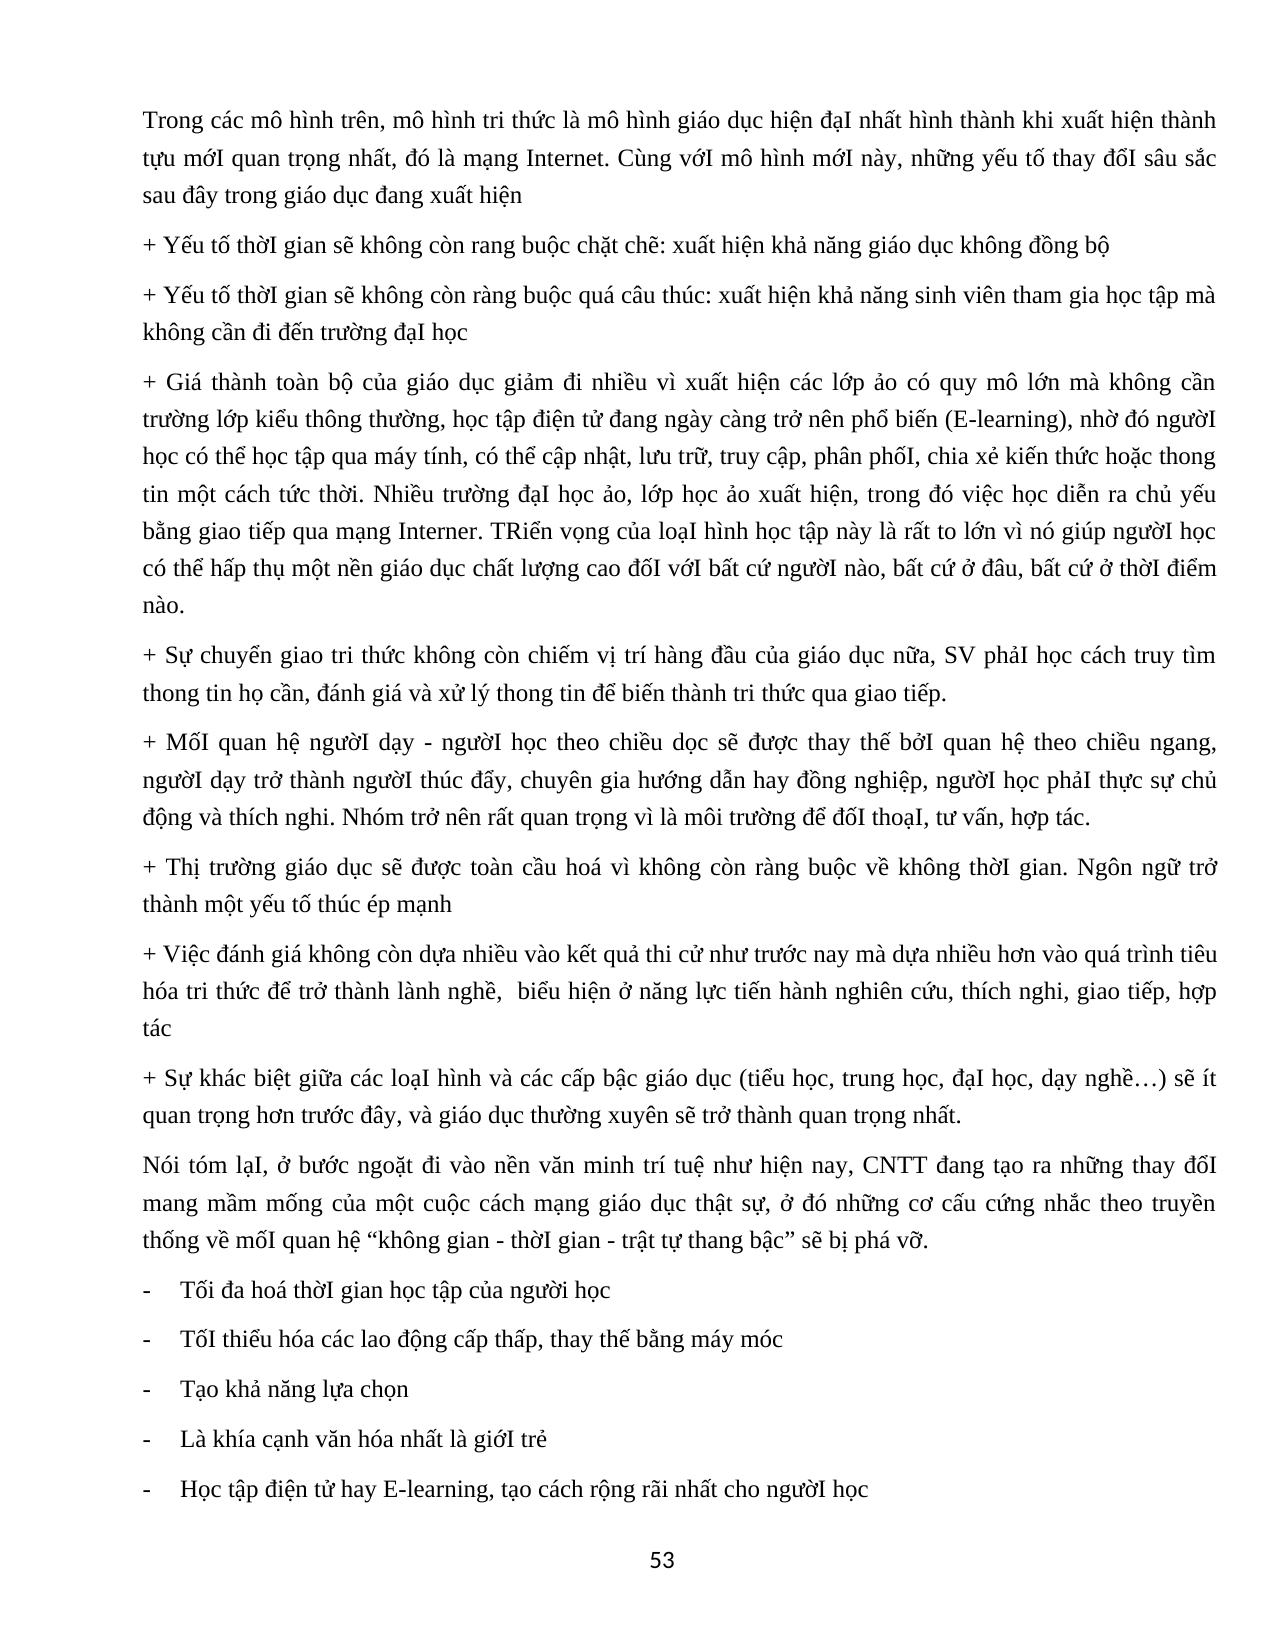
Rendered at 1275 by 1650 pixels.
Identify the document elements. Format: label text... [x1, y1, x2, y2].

text + Yếu tố thờI gian sẽ không còn rang buộc chặt chẽ: xuất hiện khả năng giáo dục không đồng bộ [142, 230, 1219, 259]
text Nói tóm lạI, ở bước ngoặt đi vào nền văn minh trí tuệ như hiện nay, CNTT đang tạo ra những thay đổI mang mầm mống của một cuộc cách mạng giáo dục thật sự, ở đó những cơ cấu cứng nhắc theo truyền thống về mốI quan hệ “không gian - thờI gian - trật tự thang bậc” sẽ bị phá vỡ. [142, 1150, 1219, 1254]
list Tối đa hoá thờI gian học tập của người học [142, 1275, 1219, 1303]
text + Sự khác biệt giữa các loạI hình và các cấp bậc giáo dục (tiểu học, trung học, đạI học, dạy nghề…) sẽ ít quan trọng hơn trước đây, và giáo dục thường xuyên sẽ trở thành quan trọng nhất. [142, 1063, 1219, 1129]
text + Thị trường giáo dục sẽ được toàn cầu hoá vì không còn ràng buộc về không thờI gian. Ngôn ngữ trở thành một yếu tố thúc ép mạnh [142, 852, 1219, 918]
list TốI thiểu hóa các lao động cấp thấp, thay thế bằng máy móc [142, 1324, 1219, 1353]
text Trong các mô hình trên, mô hình tri thức là mô hình giáo dục hiện đạI nhất hình thành khi xuất hiện thành tựu mớI quan trọng nhất, đó là mạng Internet. Cùng vớI mô hình mớI này, những yếu tố thay đổI sâu sắc sau đây trong giáo dục đang xuất hiện [142, 106, 1219, 209]
text + Sự chuyển giao tri thức không còn chiếm vị trí hàng đầu của giáo dục nữa, SV phảI học cách truy tìm thong tin họ cần, đánh giá và xử lý thong tin để biến thành tri thức qua giao tiếp. [142, 640, 1219, 706]
text + Việc đánh giá không còn dựa nhiều vào kết quả thi cử như trước nay mà dựa nhiều hơn vào quá trình tiêu hóa tri thức để trở thành lành nghề, biểu hiện ở năng lực tiến hành nghiên cứu, thích nghi, giao tiếp, hợp tác [142, 939, 1219, 1042]
text + Yếu tố thờI gian sẽ không còn ràng buộc quá câu thúc: xuất hiện khả năng sinh viên tham gia học tập mà không cần đi đến trường đạI học [142, 280, 1219, 346]
list Là khía cạnh văn hóa nhất là giớI trẻ [142, 1424, 1219, 1453]
text + MốI quan hệ ngườI dạy - ngườI học theo chiều dọc sẽ được thay thế bởI quan hệ theo chiều ngang, ngườI dạy trở thành ngườI thúc đẩy, chuyên gia hướng dẫn hay đồng nghiệp, ngườI học phảI thực sự chủ động và thích nghi. Nhóm trở nên rất quan trọng vì là môi trường để đốI thoạI, tư vấn, hợp tác. [142, 727, 1219, 831]
list Học tập điện tử hay E-learning, tạo cách rộng rãi nhất cho ngườI học [142, 1474, 1219, 1503]
text + Giá thành toàn bộ của giáo dục giảm đi nhiều vì xuất hiện các lớp ảo có quy mô lớn mà không cần trường lớp kiểu thông thường, học tập điện tử đang ngày càng trở nên phổ biến (E-learning), nhờ đó ngườI học có thể học tập qua máy tính, có thể cập nhật, lưu trữ, truy cập, phân phốI, chia xẻ kiến thức hoặc thong tin một cách tức thời. Nhiều trường đạI học ảo, lớp học ảo xuất hiện, trong đó việc học diễn ra chủ yếu bằng giao tiếp qua mạng Interner. TRiển vọng của loạI hình học tập này là rất to lớn vì nó giúp ngườI học có thể hấp thụ một nền giáo dục chất lượng cao đốI vớI bất cứ ngườI nào, bất cứ ở đâu, bất cứ ở thờI điểm nào. [142, 367, 1219, 619]
list Tạo khả năng lựa chọn [142, 1374, 1219, 1403]
